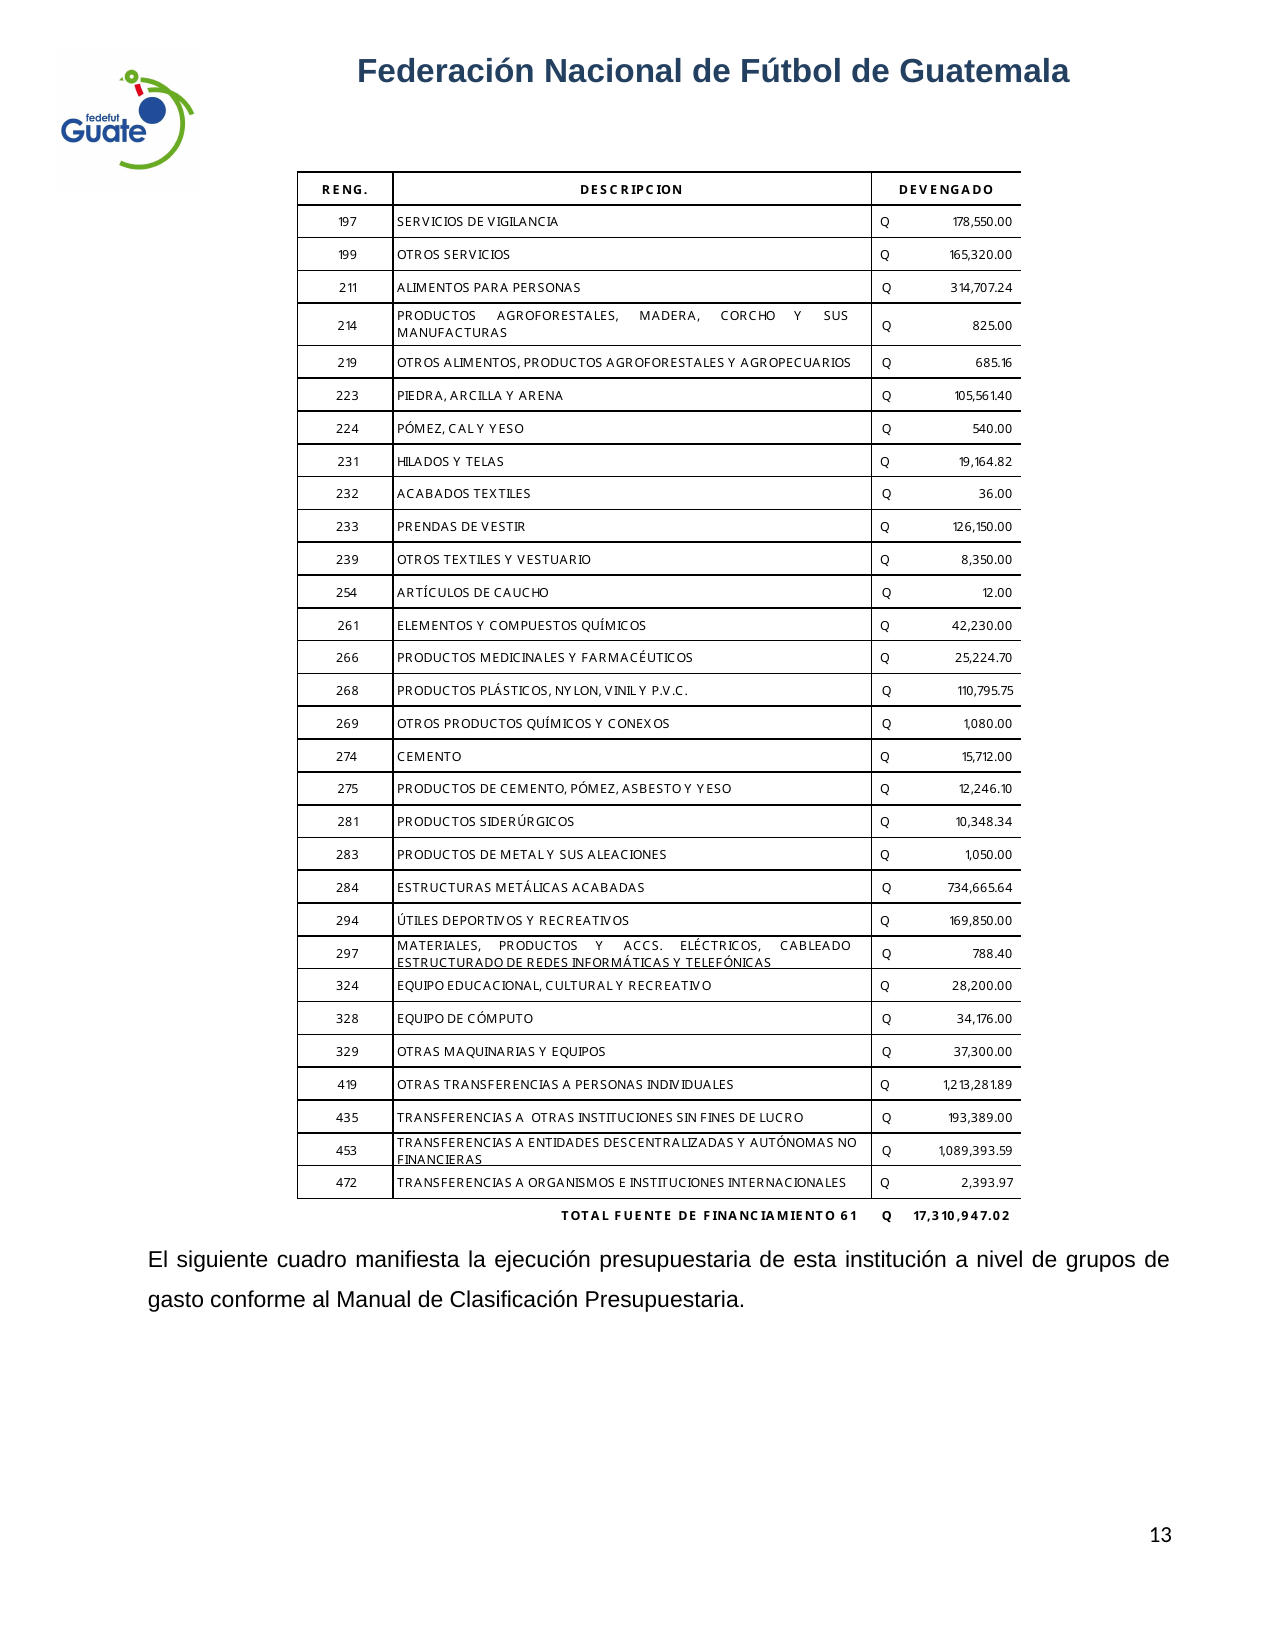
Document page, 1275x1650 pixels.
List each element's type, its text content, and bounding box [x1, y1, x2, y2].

text El siguiente cuadro manifiesta la ejecución presupuestaria de esta institución a nivel de grupos de gasto conforme al Manual de Clasificación Presupuestaria. [148, 1246, 1172, 1312]
picture [53, 45, 200, 193]
